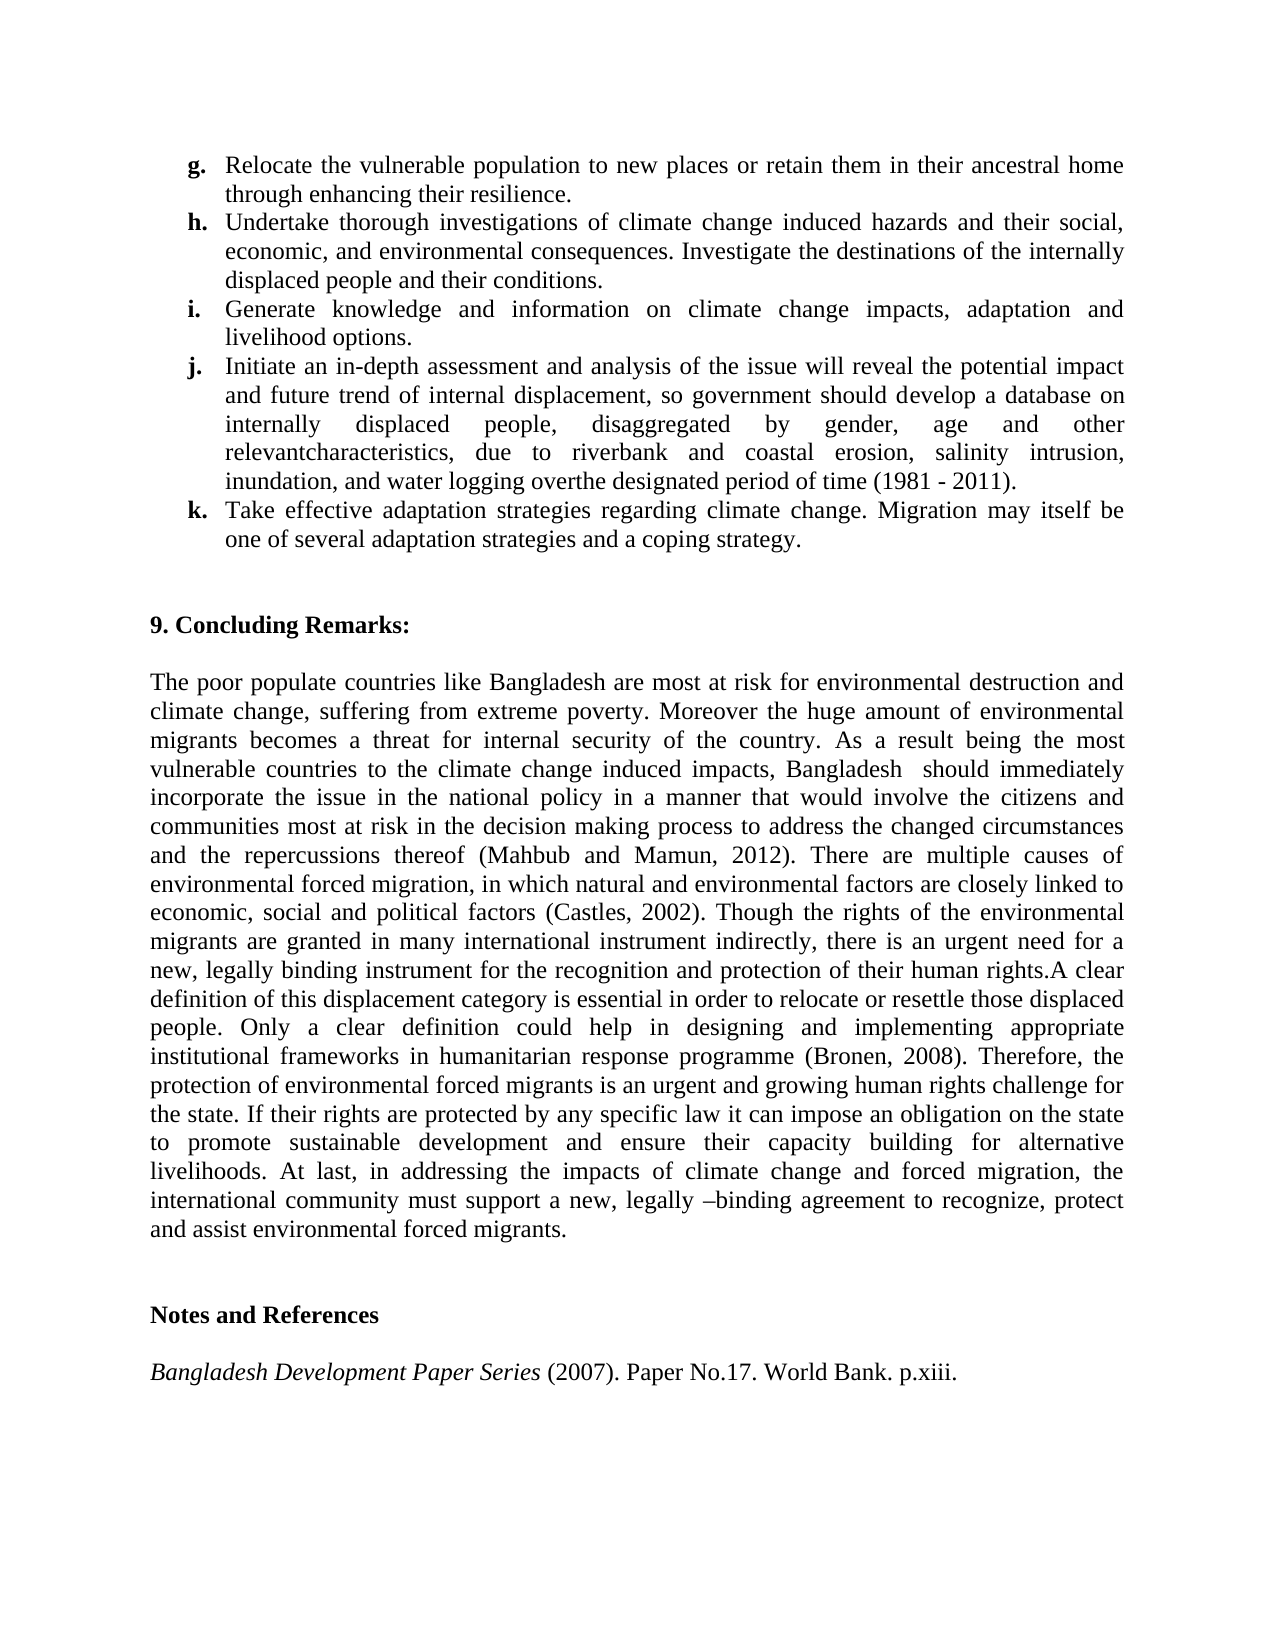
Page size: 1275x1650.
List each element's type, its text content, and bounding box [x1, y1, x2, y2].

list Generate knowledge and information on climate change impacts, adaptation and livelihood options. [187, 294, 1125, 351]
text 9. Concluding Remarks: [150, 610, 1125, 639]
list Undertake thorough investigations of climate change induced hazards and their social, economic, and environmental consequences. Investigate the destinations of the internally displaced people and their conditions. [187, 207, 1125, 294]
list Take effective adaptation strategies regarding climate change. Migration may itself be one of several adaptation strategies and a coping strategy. [187, 495, 1125, 552]
text The poor populate countries like Bangladesh are most at risk for environmental destruction and climate change, suffering from extreme poverty. Moreover the huge amount of environmental migrants becomes a threat for internal security of the country. As a result being the most vulnerable countries to the climate change induced impacts, Bangladesh should immediately incorporate the issue in the national policy in a manner that would involve the citizens and communities most at risk in the decision making process to address the changed circumstances and the repercussions thereof (Mahbub and Mamun, 2012). There are multiple causes of environmental forced migration, in which natural and environmental factors are closely linked to economic, social and political factors (Castles, 2002). Though the rights of the environmental migrants are granted in many international instrument indirectly, there is an urgent need for a new, legally binding instrument for the recognition and protection of their human rights.A clear definition of this displacement category is essential in order to relocate or resettle those displaced people. Only a clear definition could help in designing and implementing appropriate institutional frameworks in humanitarian response programme (Bronen, 2008). Therefore, the protection of environmental forced migrants is an urgent and growing human rights challenge for the state. If their rights are protected by any specific law it can impose an obligation on the state to promote sustainable development and ensure their capacity building for alternative livelihoods. At last, in addressing the impacts of climate change and forced migration, the international community must support a new, legally –binding agreement to recognize, protect and assist environmental forced migrants. [150, 667, 1125, 1242]
list Initiate an in-depth assessment and analysis of the issue will reveal the potential impact and future trend of internal displacement, so government should develop a database on internally displaced people, disaggregated by gender, age and other relevantcharacteristics, due to riverbank and coastal erosion, salinity intrusion, inundation, and water logging overthe designated period of time (1981 - 2011). [187, 351, 1125, 495]
text Notes and References [150, 1300, 1125, 1329]
text Bangladesh Development Paper Series (2007). Paper No.17. World Bank. p.xiii. [150, 1357, 1125, 1386]
list Relocate the vulnerable population to new places or retain them in their ancestral home through enhancing their resilience. [187, 150, 1125, 207]
